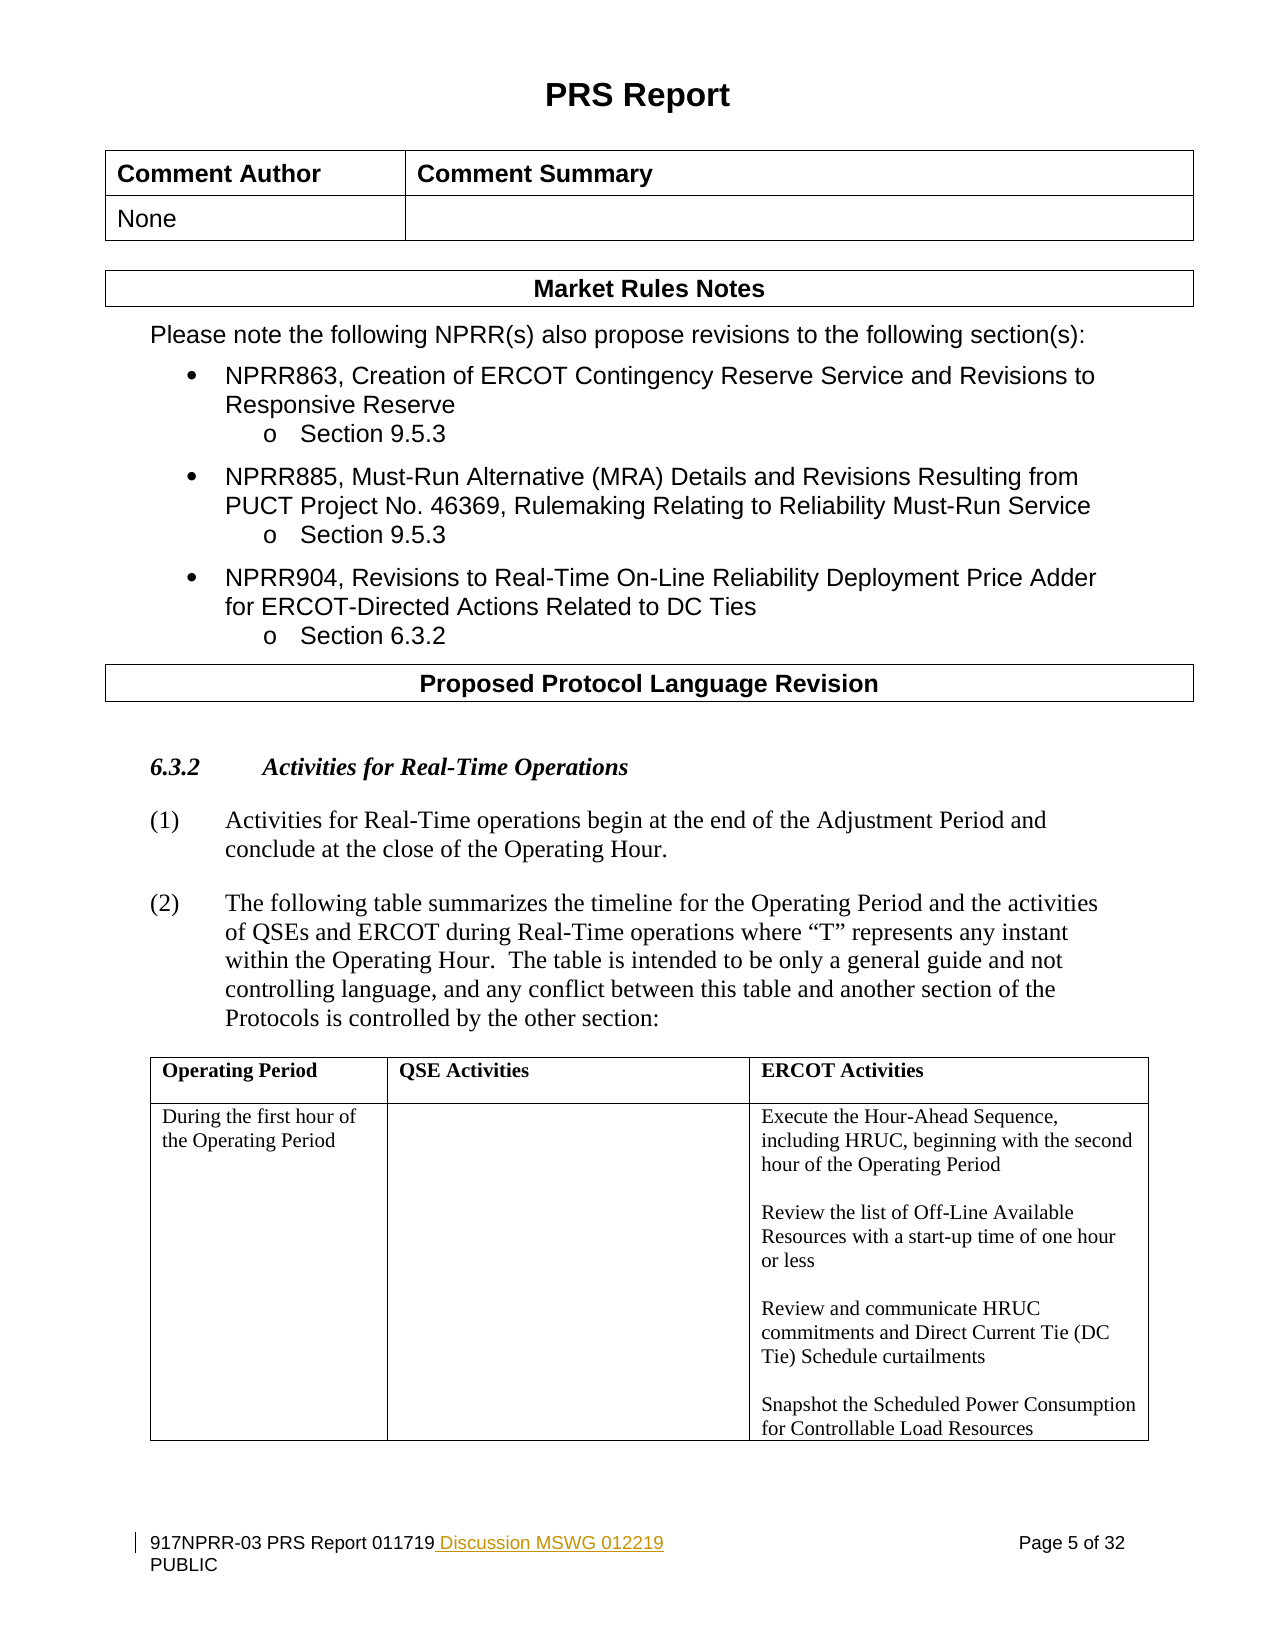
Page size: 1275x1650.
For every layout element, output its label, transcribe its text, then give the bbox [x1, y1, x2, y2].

list Section 9.5.3 [262, 520, 1125, 551]
table_cell [406, 196, 1193, 240]
text 6.3.2 Activities for Real-Time Operations [150, 752, 1125, 780]
table_cell None [106, 196, 405, 240]
table_cell Execute the Hour-Ahead Sequence, including HRUC, beginning with the second hour of the Operating Period Review the list of Off-Line Available Resources with a start-up time of one hour or less Review and communicate HRUC commitments and Direct Current Tie (DC Tie) Schedule curtailments Snapshot the Scheduled Power Consumption for Controllable Load Resources [750, 1104, 1148, 1440]
table_header ERCOT Activities [750, 1058, 1148, 1102]
table_cell Comment Author [106, 151, 405, 195]
list Section 6.3.2 [262, 621, 1125, 652]
list NPRR863, Creation of ERCOT Contingency Reserve Service and Revisions to Responsive Reserve [187, 361, 1125, 419]
table_header QSE Activities [388, 1058, 749, 1102]
text (1) Activities for Real-Time operations begin at the end of the Adjustment Period and conclude at the close of the Operating Hour. [150, 805, 1125, 863]
text Please note the following NPRR(s) also propose revisions to the following section(s): [150, 320, 1125, 348]
text (2) The following table summarizes the timeline for the Operating Period and the activities of QSEs and ERCOT during Real-Time operations where “T” represents any instant within the Operating Hour. The table is intended to be only a general guide and not controlling language, and any conflict between this table and another section of the Protocols is controlled by the other section: [150, 888, 1125, 1032]
list Section 9.5.3 [262, 419, 1125, 449]
list NPRR885, Must-Run Alternative (MRA) Details and Revisions Resulting from PUCT Project No. 46369, Rulemaking Relating to Reliability Must-Run Service [187, 462, 1125, 520]
table_header Operating Period [151, 1058, 387, 1102]
table_header Market Rules Notes [106, 271, 1193, 306]
table_cell [388, 1104, 749, 1440]
table_header Proposed Protocol Language Revision [106, 665, 1193, 701]
list NPRR904, Revisions to Real-Time On-Line Reliability Deployment Price Adder for ERCOT-Directed Actions Related to DC Ties [187, 563, 1125, 621]
table_cell Comment Summary [406, 151, 1193, 195]
table_cell During the first hour of the Operating Period [151, 1104, 387, 1440]
